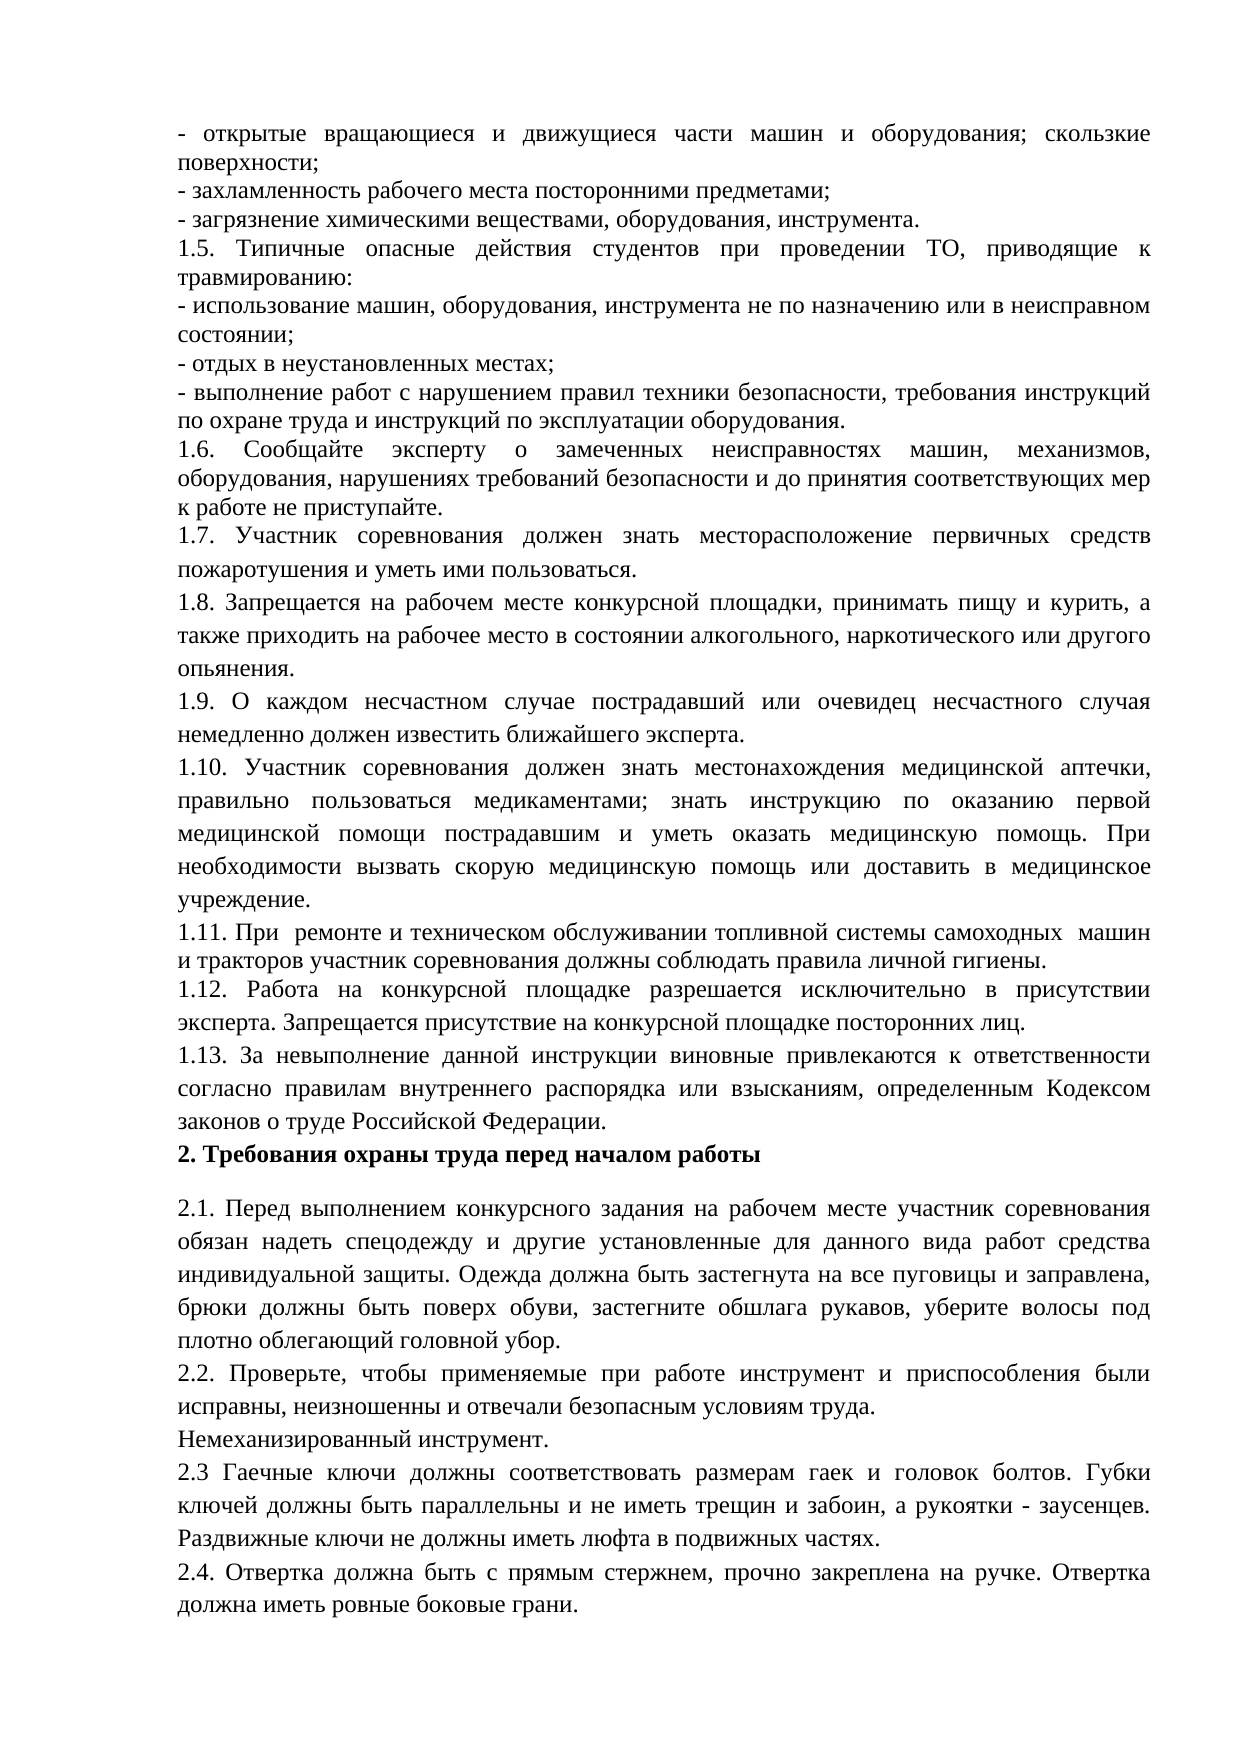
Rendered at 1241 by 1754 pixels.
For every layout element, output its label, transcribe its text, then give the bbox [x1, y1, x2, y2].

text - использование машин, оборудования, инструмента не по назначению или в неисправном состоянии; [177, 291, 1152, 348]
text 1.6. Сообщайте эксперту о замеченных неисправностях машин, механизмов, оборудования, нарушениях требований безопасности и до принятия соответствующих мер к работе не приступайте. [177, 434, 1152, 521]
text - захламленность рабочего места посторонними предметами; [177, 176, 1152, 204]
text 1.13. За невыполнение данной инструкции виновные привлекаются к ответственности согласно правилам внутреннего распорядка или взысканиям, определенным Кодексом законов о труде Российской Федерации. [177, 1040, 1152, 1135]
text 1.12. Работа на конкурсной площадке разрешается исключительно в присутствии эксперта. Запрещается присутствие на конкурсной площадке посторонних лиц. [177, 974, 1152, 1036]
text 1.10. Участник соревнования должен знать местонахождения медицинской аптечки, правильно пользоваться медикаментами; знать инструкцию по оказанию первой медицинской помощи пострадавшим и уметь оказать медицинскую помощь. При необходимости вызвать скорую медицинскую помощь или доставить в медицинское учреждение. [177, 752, 1152, 913]
text 1.11. При ремонте и техническом обслуживании топливной системы самоходных машин и тракторов участник соревнования должны соблюдать правила личной гигиены. [177, 917, 1152, 974]
text - отдых в неустановленных местах; [177, 348, 1152, 377]
text 2.4. Отвертка должна быть с прямым стержнем, прочно закреплена на ручке. Отвертка должна иметь ровные боковые грани. [177, 1557, 1152, 1618]
text 1.8. Запрещается на рабочем месте конкурсной площадки, принимать пищу и курить, а также приходить на рабочее место в состоянии алкогольного, наркотического или другого опьянения. [177, 587, 1152, 681]
text - открытые вращающиеся и движущиеся части машин и оборудования; скользкие поверхности; [177, 118, 1152, 176]
text 2.3 Гаечные ключи должны соответствовать размерам гаек и головок болтов. Губки ключей должны быть параллельны и не иметь трещин и забоин, а рукоятки - заусенцев. Раздвижные ключи не должны иметь люфта в подвижных частях. [177, 1457, 1152, 1552]
text - выполнение работ с нарушением правил техники безопасности, требования инструкций по охране труда и инструкций по эксплуатации оборудования. [177, 377, 1152, 434]
text Немеханизированный инструмент. [177, 1424, 1152, 1453]
text 2.1. Перед выполнением конкурсного задания на рабочем месте участник соревнования обязан надеть спецодежду и другие установленные для данного вида работ средства индивидуальной защиты. Одежда должна быть застегнута на все пуговицы и заправлена, брюки должны быть поверх обуви, застегните обшлага рукавов, уберите волосы под плотно облегающий головной убор. [177, 1193, 1152, 1354]
text 2. Требования охраны труда перед началом работы [177, 1139, 1152, 1168]
text 1.7. Участник соревнования должен знать месторасположение первичных средств пожаротушения и уметь ими пользоваться. [177, 521, 1152, 582]
text 1.9. О каждом несчастном случае пострадавший или очевидец несчастного случая немедленно должен известить ближайшего эксперта. [177, 686, 1152, 747]
text - загрязнение химическими веществами, оборудования, инструмента. [177, 204, 1152, 233]
text 2.2. Проверьте, чтобы применяемые при работе инструмент и приспособления были исправны, неизношенны и отвечали безопасным условиям труда. [177, 1358, 1152, 1420]
text 1.5. Типичные опасные действия студентов при проведении ТО, приводящие к травмированию: [177, 233, 1152, 291]
